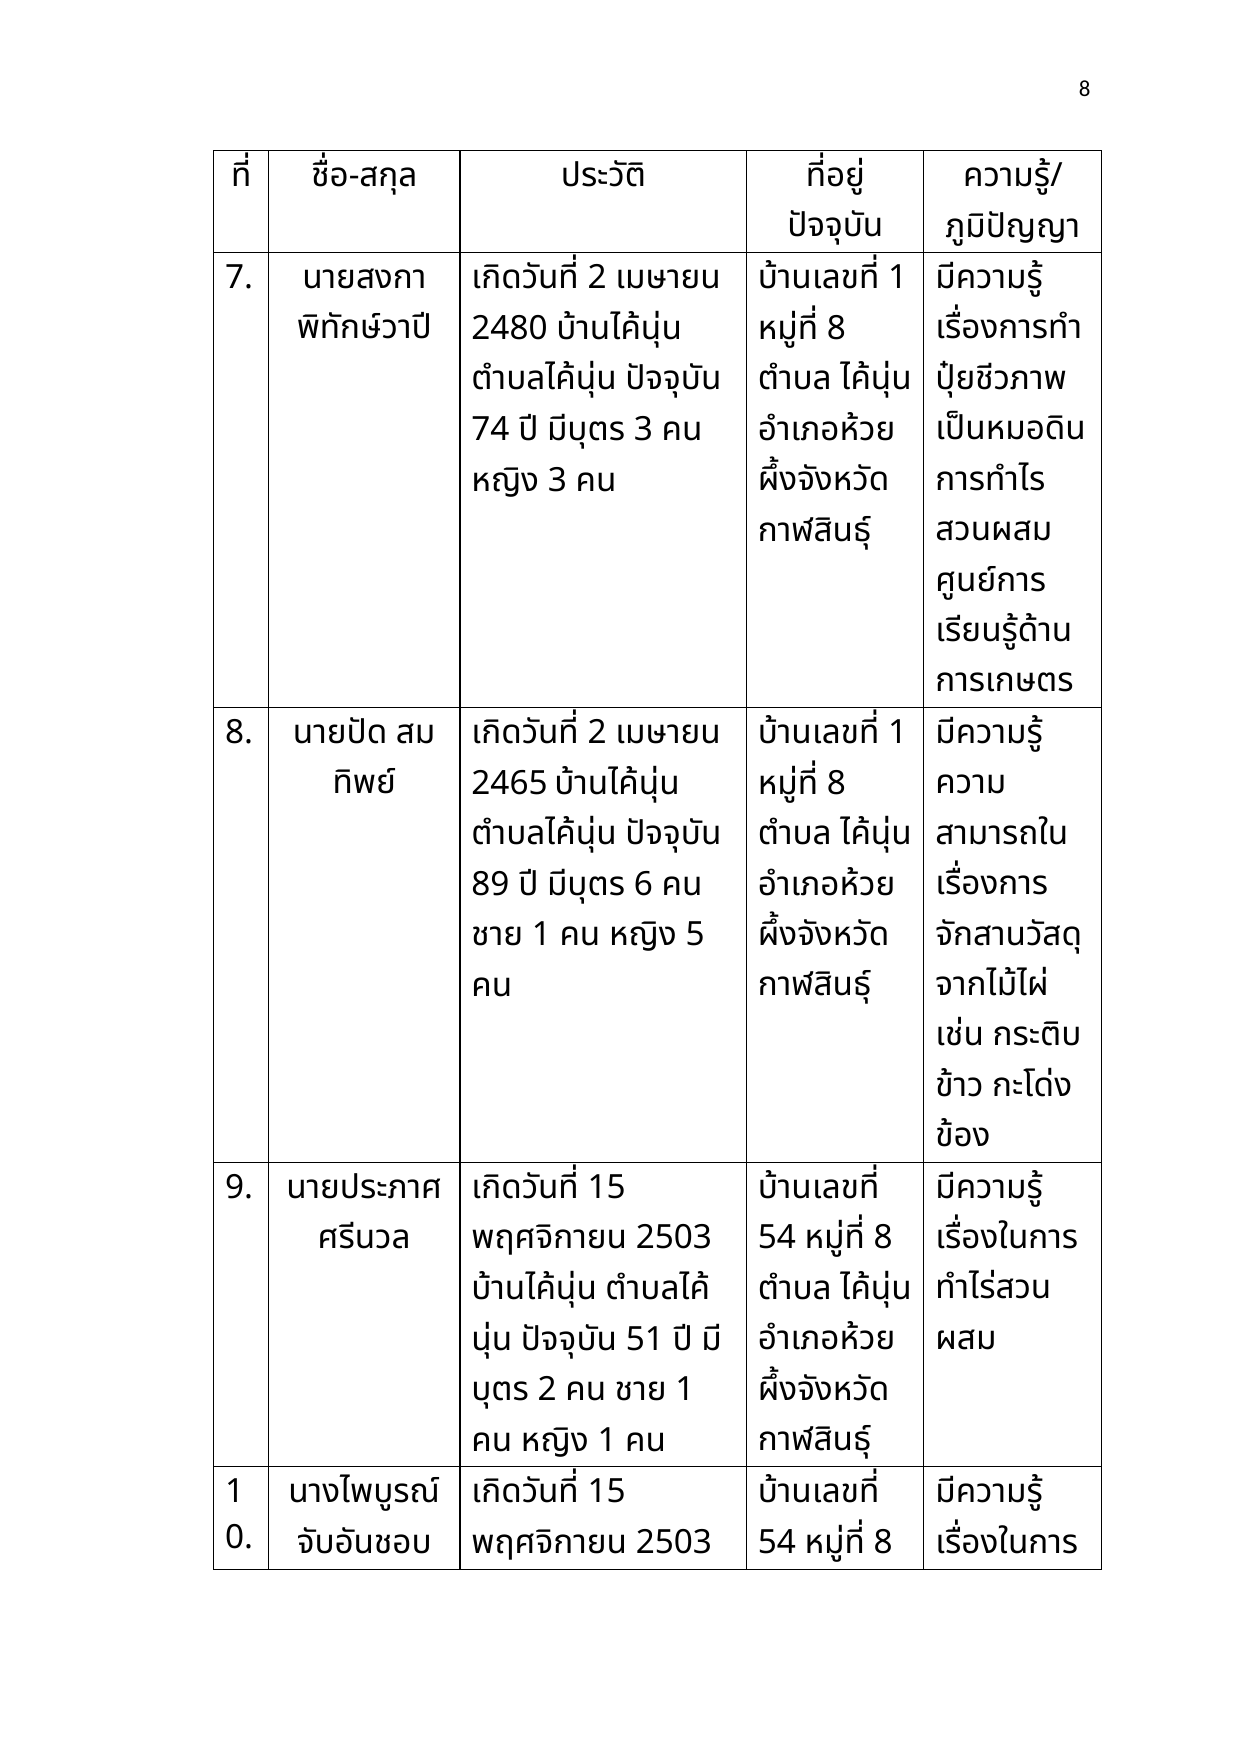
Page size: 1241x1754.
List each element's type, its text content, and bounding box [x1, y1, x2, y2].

table_cell บ้านเลขที่ 1 หมู่ที่ 8 ตำบล ไค้นุ่น อำเภอห้วยผึ้งจังหวัดกาฬสินธุ์ [747, 708, 923, 1162]
table_cell ที่อยู่ปัจจุบัน [747, 151, 923, 252]
table_cell มีความรู้ความสามารถในเรื่องการจักสานวัสดุจากไม้ไผ่ เช่น กระติบข้าว กะโด่ง ข้อง [924, 708, 1101, 1162]
table_cell ประวัติ [461, 151, 746, 252]
table_cell 8. [214, 708, 268, 1162]
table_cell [461, 1467, 746, 1568]
table_cell ความรู้/ภูมิปัญญา [924, 151, 1101, 252]
table_cell เกิดวันที่ 2 เมษายน 2480 บ้านไค้นุ่น ตำบลไค้นุ่น ปัจจุบัน 74 ปี มีบุตร 3 คน หญิง 3 คน [461, 253, 746, 707]
table_cell บ้านเลขที่ 1 หมู่ที่ 8 ตำบล ไค้นุ่น อำเภอห้วยผึ้งจังหวัดกาฬสินธุ์ [747, 253, 923, 707]
table_cell 7. [214, 253, 268, 707]
table_cell ชื่อ-สกุล [269, 151, 459, 252]
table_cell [269, 1467, 459, 1568]
table_cell มีความรู้เรื่องการทำปุ๋ยชีวภาพ เป็นหมอดิน การทำไรสวนผสมศูนย์การเรียนรู้ด้านการเกษตร [924, 253, 1101, 707]
table_cell นายปัด สมทิพย์ [269, 708, 459, 1162]
table_cell ที่ [214, 151, 268, 252]
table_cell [747, 1467, 923, 1568]
table_cell เกิดวันที่ 15 พฤศจิกายน 2503 บ้านไค้นุ่น ตำบลไค้นุ่น ปัจจุบัน 51 ปี มีบุตร 2 คน ชาย 1 คน หญิง 1 คน [461, 1163, 746, 1466]
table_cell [924, 1467, 1101, 1568]
table_cell เกิดวันที่ 2 เมษายน 2465บ้านไค้นุ่น ตำบลไค้นุ่น ปัจจุบัน 89 ปี มีบุตร 6 คน ชาย 1 คน หญิง 5 คน [461, 708, 746, 1162]
table_cell มีความรู้เรื่องในการทำไร่สวนผสม [924, 1163, 1101, 1466]
table_cell บ้านเลขที่ 54 หมู่ที่ 8 ตำบล ไค้นุ่น อำเภอห้วยผึ้งจังหวัดกาฬสินธุ์ [747, 1163, 923, 1466]
table_cell 9. [214, 1163, 268, 1466]
table_cell 10. [214, 1467, 268, 1568]
table_cell นายประภาศ ศรีนวล [269, 1163, 459, 1466]
table_cell นายสงกา พิทักษ์วาปี [269, 253, 459, 707]
